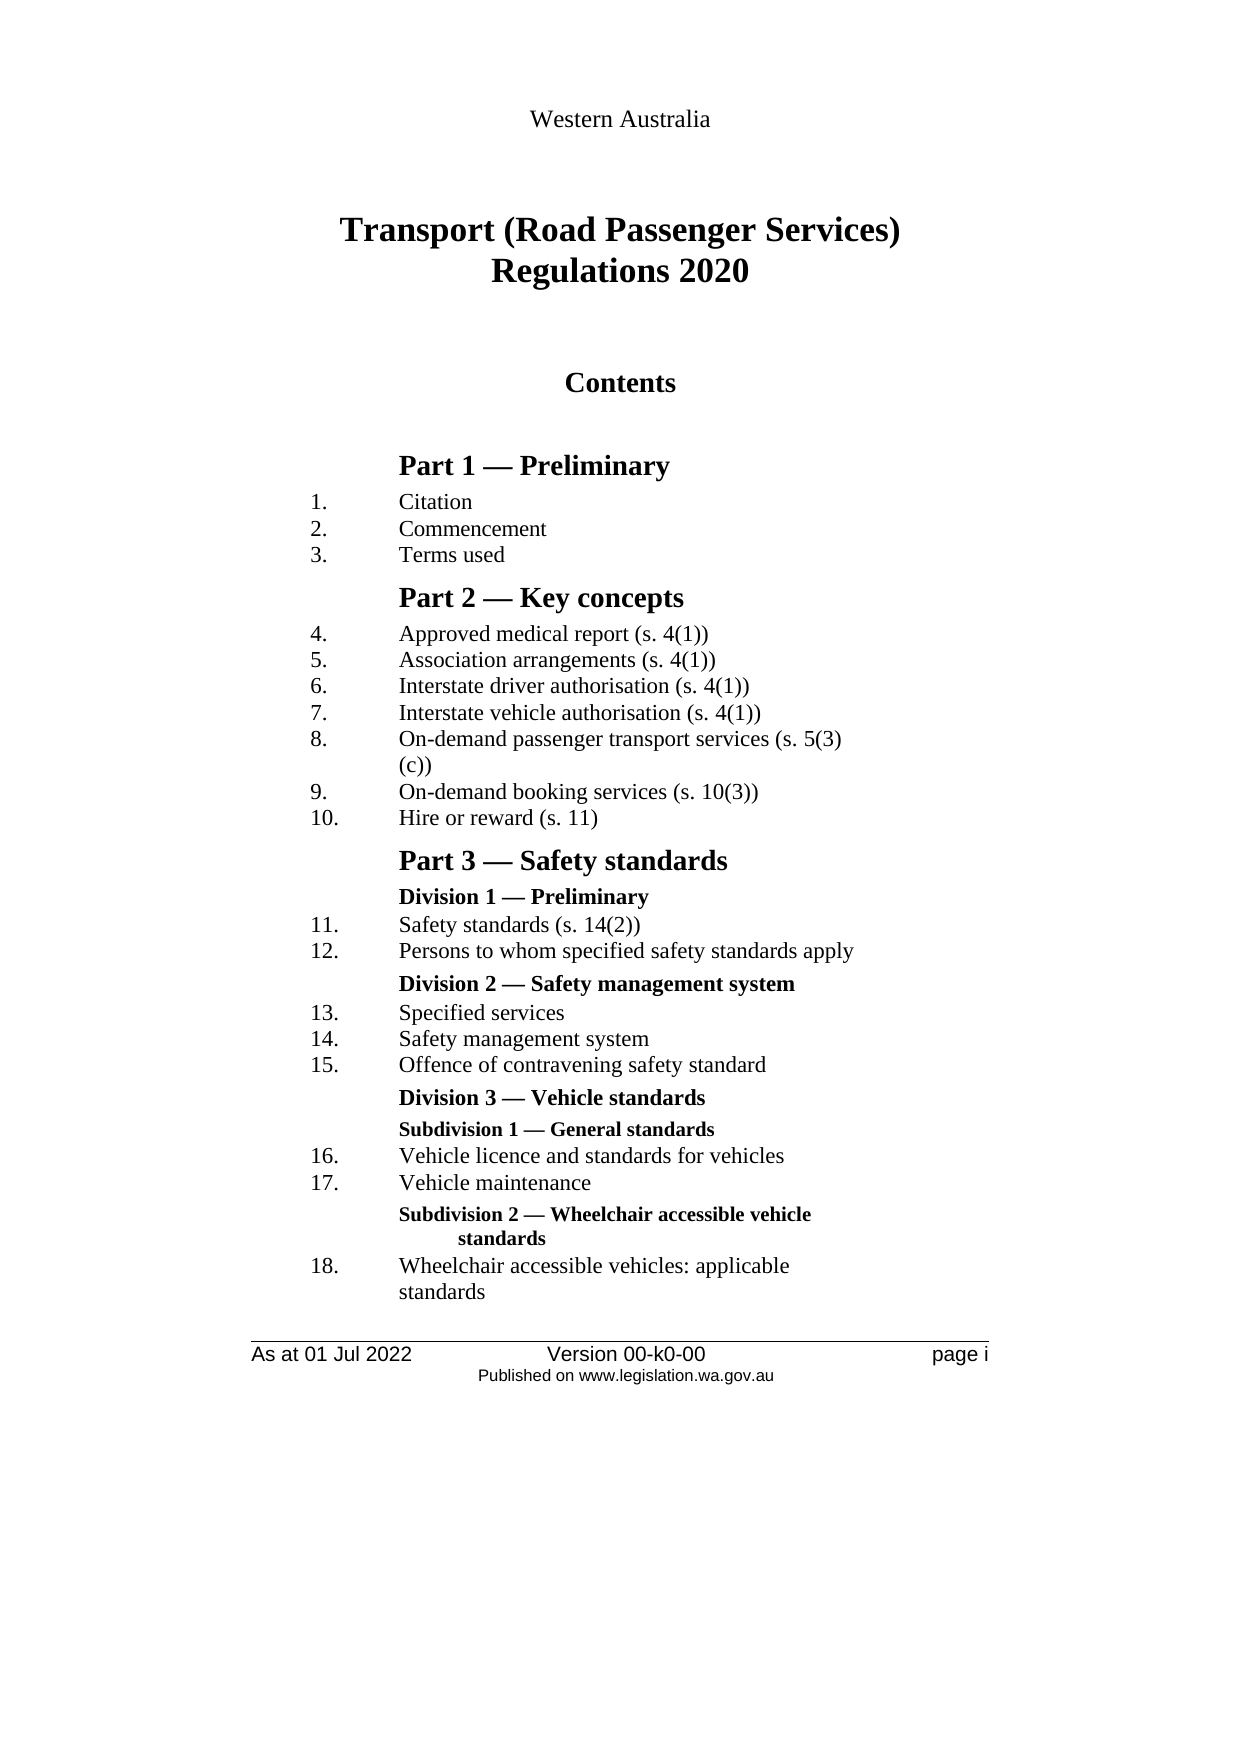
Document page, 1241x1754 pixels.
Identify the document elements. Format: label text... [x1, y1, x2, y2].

text 1. Citation 1 [310, 488, 871, 514]
text Division 1 — Preliminary [399, 883, 871, 909]
text 15. Offence of contravening safety standard 16 [310, 1051, 871, 1078]
text 9. On-demand booking services (s. 10(3)) 11 [310, 778, 871, 804]
text 17. Vehicle maintenance 17 [310, 1169, 871, 1195]
text 16. Vehicle licence and standards for vehicles 16 [310, 1143, 871, 1169]
text 14. Safety management system 15 [310, 1025, 871, 1051]
text Western Australia [251, 104, 989, 133]
text 5. Association arrangements (s. 4(1)) 9 [310, 646, 871, 672]
text Part 1 — Preliminary [399, 448, 871, 482]
text 18. Wheelchair accessible vehicles: applicable standards 18 [310, 1252, 871, 1304]
text 3. Terms used 1 [310, 541, 871, 567]
text Part 2 — Key concepts [399, 580, 871, 613]
text 8. On-demand passenger transport services (s. 5(3)(c)) 11 [310, 725, 871, 778]
text Subdivision 2 — Wheelchair accessible vehicle standards [399, 1202, 871, 1250]
text 12. Persons to whom specified safety standards apply 14 [310, 937, 871, 964]
text 13. Specified services 15 [310, 998, 871, 1025]
text 6. Interstate driver authorisation (s. 4(1)) 10 [310, 672, 871, 699]
text Contents [491, 365, 749, 398]
text 7. Interstate vehicle authorisation (s. 4(1)) 11 [310, 699, 871, 725]
text 4. Approved medical report (s. 4(1)) 9 [310, 619, 871, 646]
text 10. Hire or reward (s. 11) 12 [310, 804, 871, 830]
text 2. Commencement 1 [310, 514, 871, 541]
text Division 2 — Safety management system [399, 970, 871, 996]
text Subdivision 1 — General standards [399, 1116, 871, 1141]
text Part 3 — Safety standards [399, 843, 871, 876]
text Division 3 — Vehicle standards [399, 1084, 871, 1110]
text Transport (Road Passenger Services) Regulations 2020 [251, 208, 989, 290]
text 11. Safety standards (s. 14(2)) 14 [310, 911, 871, 937]
